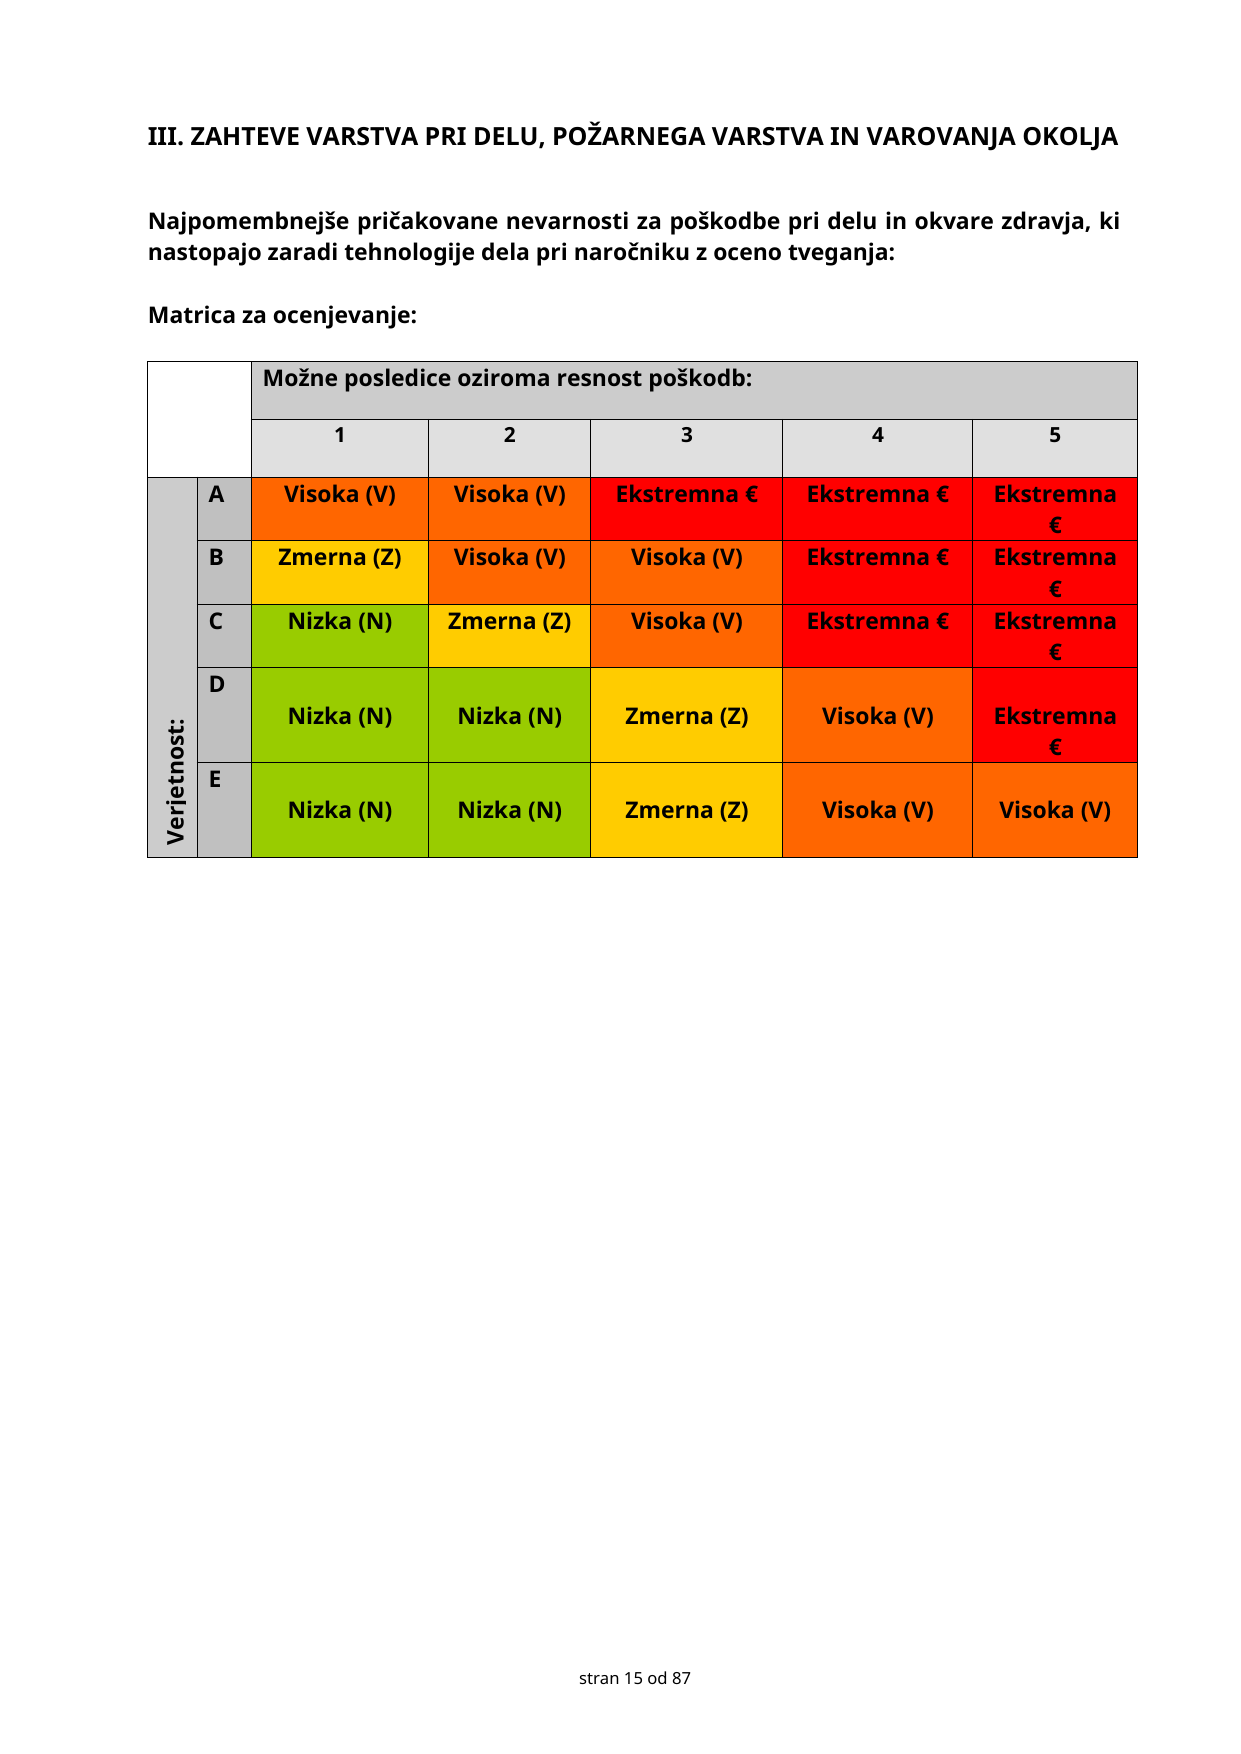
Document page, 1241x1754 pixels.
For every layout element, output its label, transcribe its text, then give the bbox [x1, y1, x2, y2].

text Najpomembnejše pričakovane nevarnosti za poškodbe pri delu in okvare zdravja, ki nastopajo zaradi tehnologije dela pri naročniku z oceno tveganja: [148, 205, 1122, 267]
table_cell Verjetnost: [148, 478, 197, 857]
table_cell Ekstremna € [973, 668, 1137, 762]
table_cell Ekstremna € [973, 541, 1137, 604]
table_cell A [198, 478, 251, 540]
text Matrica za ocenjevanje: [148, 299, 1122, 330]
table_header [148, 362, 251, 477]
table_cell Nizka (N) [252, 668, 428, 762]
table_cell Visoka (V) [252, 478, 428, 540]
table_cell Visoka (V) [429, 541, 590, 604]
table_cell Ekstremna € [973, 478, 1137, 540]
table_cell Nizka (N) [429, 668, 590, 762]
table_cell 4 [783, 420, 972, 477]
table_cell Visoka (V) [429, 478, 590, 540]
table_cell Zmerna (Z) [252, 541, 428, 604]
table_cell 1 [252, 420, 428, 477]
table_cell Ekstremna € [783, 478, 972, 540]
table_cell Ekstremna € [783, 541, 972, 604]
table_cell Visoka (V) [783, 763, 972, 857]
table_cell 3 [591, 420, 782, 477]
table_cell Visoka (V) [783, 668, 972, 762]
table_cell Zmerna (Z) [591, 668, 782, 762]
table_cell C [198, 605, 251, 667]
table_cell Visoka (V) [973, 763, 1137, 857]
table_cell D [198, 668, 251, 762]
table_cell Nizka (N) [252, 763, 428, 857]
table_cell Visoka (V) [591, 541, 782, 604]
table_header Možne posledice oziroma resnost poškodb: [252, 362, 1137, 419]
table_cell E [198, 763, 251, 857]
table_cell 2 [429, 420, 590, 477]
table_cell Zmerna (Z) [591, 763, 782, 857]
text III. ZAHTEVE VARSTVA PRI DELU, POŽARNEGA VARSTVA IN VAROVANJA OKOLJA [148, 118, 1122, 152]
table_cell Nizka (N) [252, 605, 428, 667]
table_cell Visoka (V) [591, 605, 782, 667]
table_cell Ekstremna € [783, 605, 972, 667]
table_cell Ekstremna € [591, 478, 782, 540]
table_cell Ekstremna € [973, 605, 1137, 667]
table_cell 5 [973, 420, 1137, 477]
table_cell B [198, 541, 251, 604]
table_cell Zmerna (Z) [429, 605, 590, 667]
table_cell Nizka (N) [429, 763, 590, 857]
